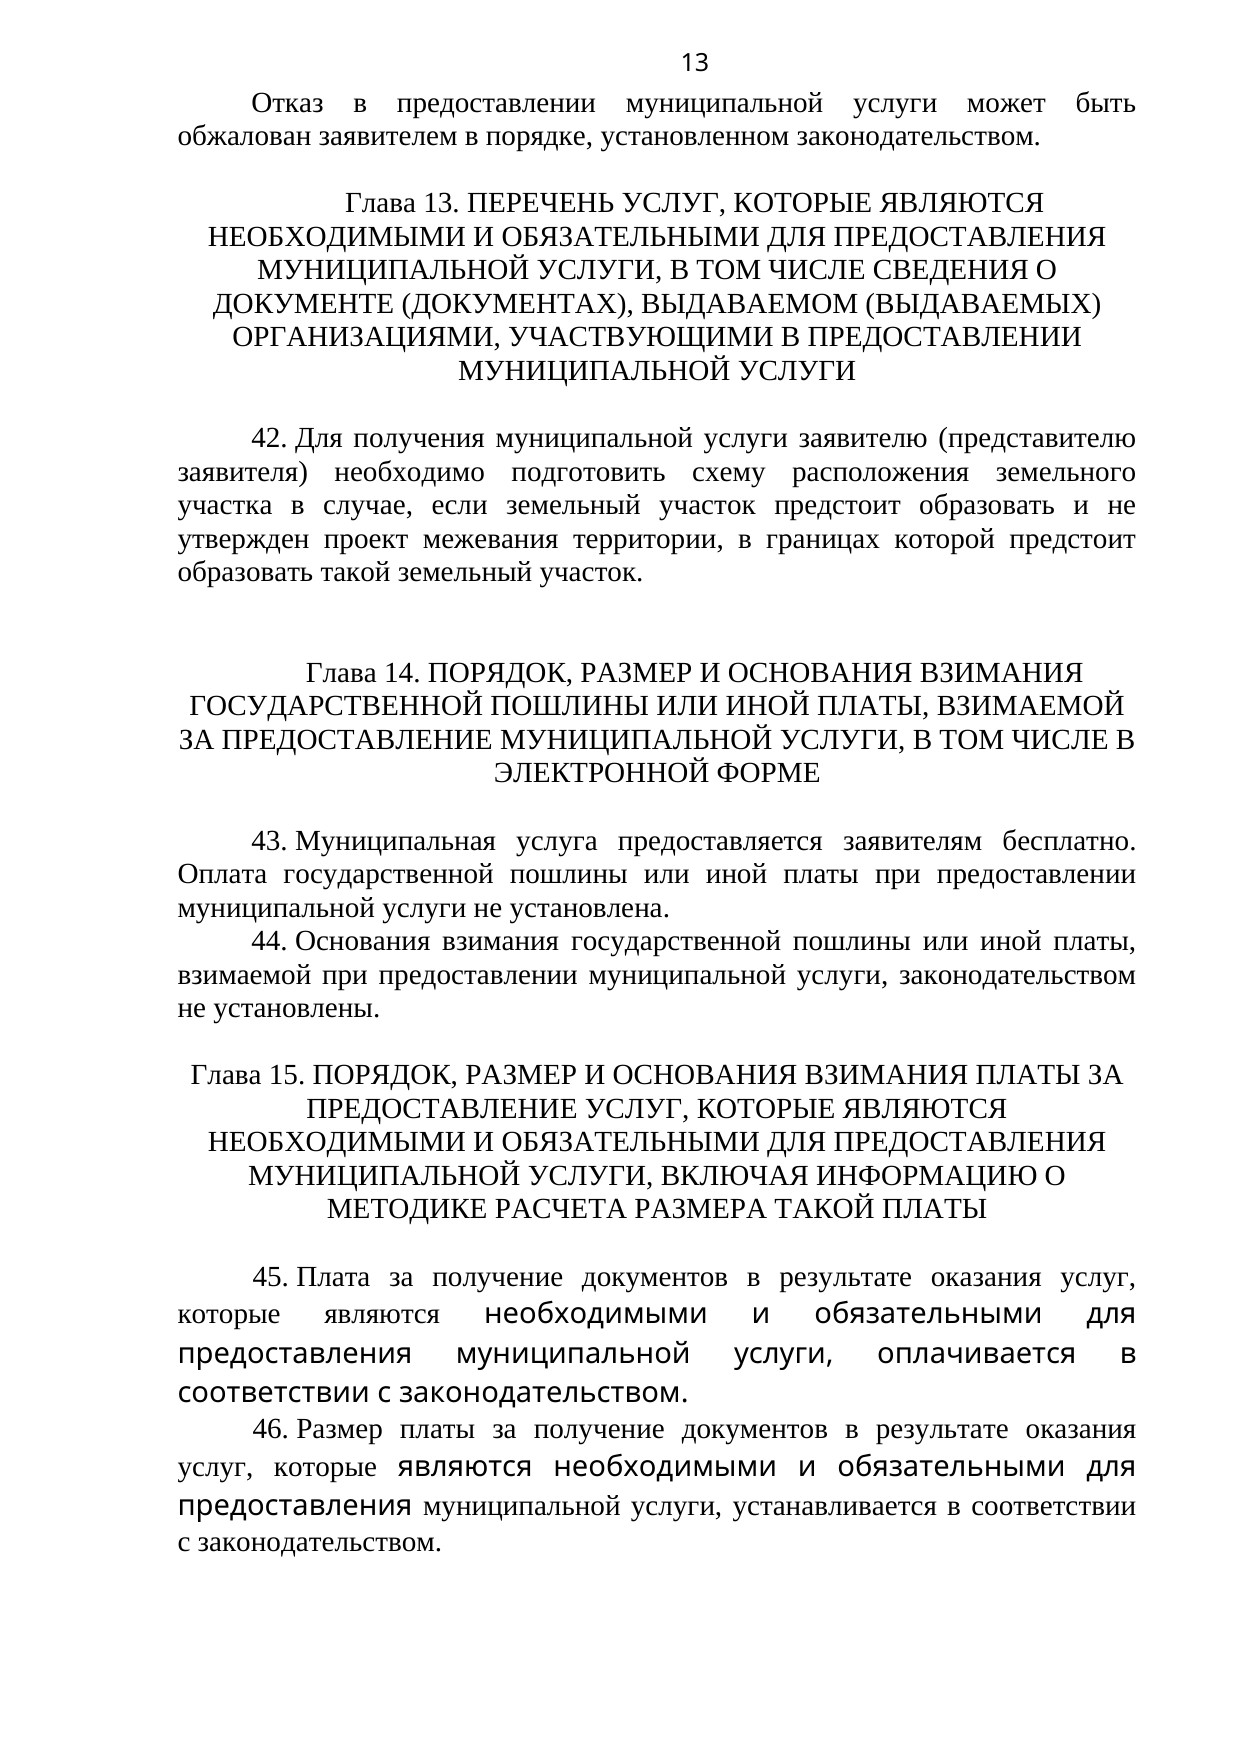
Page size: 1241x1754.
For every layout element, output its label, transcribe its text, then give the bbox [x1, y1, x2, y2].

text 42. Для получения муниципальной услуги заявителю (представителю заявителя) необходимо подготовить схему расположения земельного участка в случае, если земельный участок предстоит образовать и не утвержден проект межевания территории, в границах которой предстоит образовать такой земельный участок. [177, 420, 1137, 588]
text 46. Размер платы за получение документов в результате оказания услуг, которые являются необходимыми и обязательными для предоставления муниципальной услуги, устанавливается в соответствии с законодательством. [177, 1411, 1137, 1558]
text Глава 13. ПЕРЕЧЕНЬ УСЛУГ, КОТОРЫЕ ЯВЛЯЮТСЯ НЕОБХОДИМЫМИ И ОБЯЗАТЕЛЬНЫМИ ДЛЯ ПРЕДОСТАВЛЕНИЯ МУНИЦИПАЛЬНОЙ УСЛУГИ, В ТОМ ЧИСЛЕ СВЕДЕНИЯ О ДОКУМЕНТЕ (ДОКУМЕНТАХ), ВЫДАВАЕМОМ (ВЫДАВАЕМЫХ) ОРГАНИЗАЦИЯМИ, УЧАСТВУЮЩИМИ В ПРЕДОСТАВЛЕНИИ МУНИЦИПАЛЬНОЙ УСЛУГИ [177, 185, 1137, 387]
text 45. Плата за получение документов в результате оказания услуг, которые являются необходимыми и обязательными для предоставления муниципальной услуги, оплачивается в соответствии с законодательством. [177, 1259, 1137, 1411]
text 44. Основания взимания государственной пошлины или иной платы, взимаемой при предоставлении муниципальной услуги, законодательством не установлены. [177, 923, 1137, 1024]
text Отказ в предоставлении муниципальной услуги может быть обжалован заявителем в порядке, установленном законодательством. [177, 85, 1137, 152]
text 43. Муниципальная услуга предоставляется заявителям бесплатно. Оплата государственной пошлины или иной платы при предоставлении муниципальной услуги не установлена. [177, 823, 1137, 923]
text Глава 15. ПОРЯДОК, РАЗМЕР И ОСНОВАНИЯ ВЗИМАНИЯ ПЛАТЫ ЗА ПРЕДОСТАВЛЕНИЕ УСЛУГ, КОТОРЫЕ ЯВЛЯЮТСЯ НЕОБХОДИМЫМИ И ОБЯЗАТЕЛЬНЫМИ ДЛЯ ПРЕДОСТАВЛЕНИЯ МУНИЦИПАЛЬНОЙ УСЛУГИ, ВКЛЮЧАЯ ИНФОРМАЦИЮ О МЕТОДИКЕ РАСЧЕТА РАЗМЕРА ТАКОЙ ПЛАТЫ [177, 1057, 1137, 1225]
text Глава 14. ПОРЯДОК, РАЗМЕР И ОСНОВАНИЯ ВЗИМАНИЯ ГОСУДАРСТВЕННОЙ ПОШЛИНЫ ИЛИ ИНОЙ ПЛАТЫ, ВЗИМАЕМОЙ ЗА ПРЕДОСТАВЛЕНИЕ МУНИЦИПАЛЬНОЙ УСЛУГИ, В ТОМ ЧИСЛЕ В ЭЛЕКТРОННОЙ ФОРМЕ [177, 655, 1137, 789]
